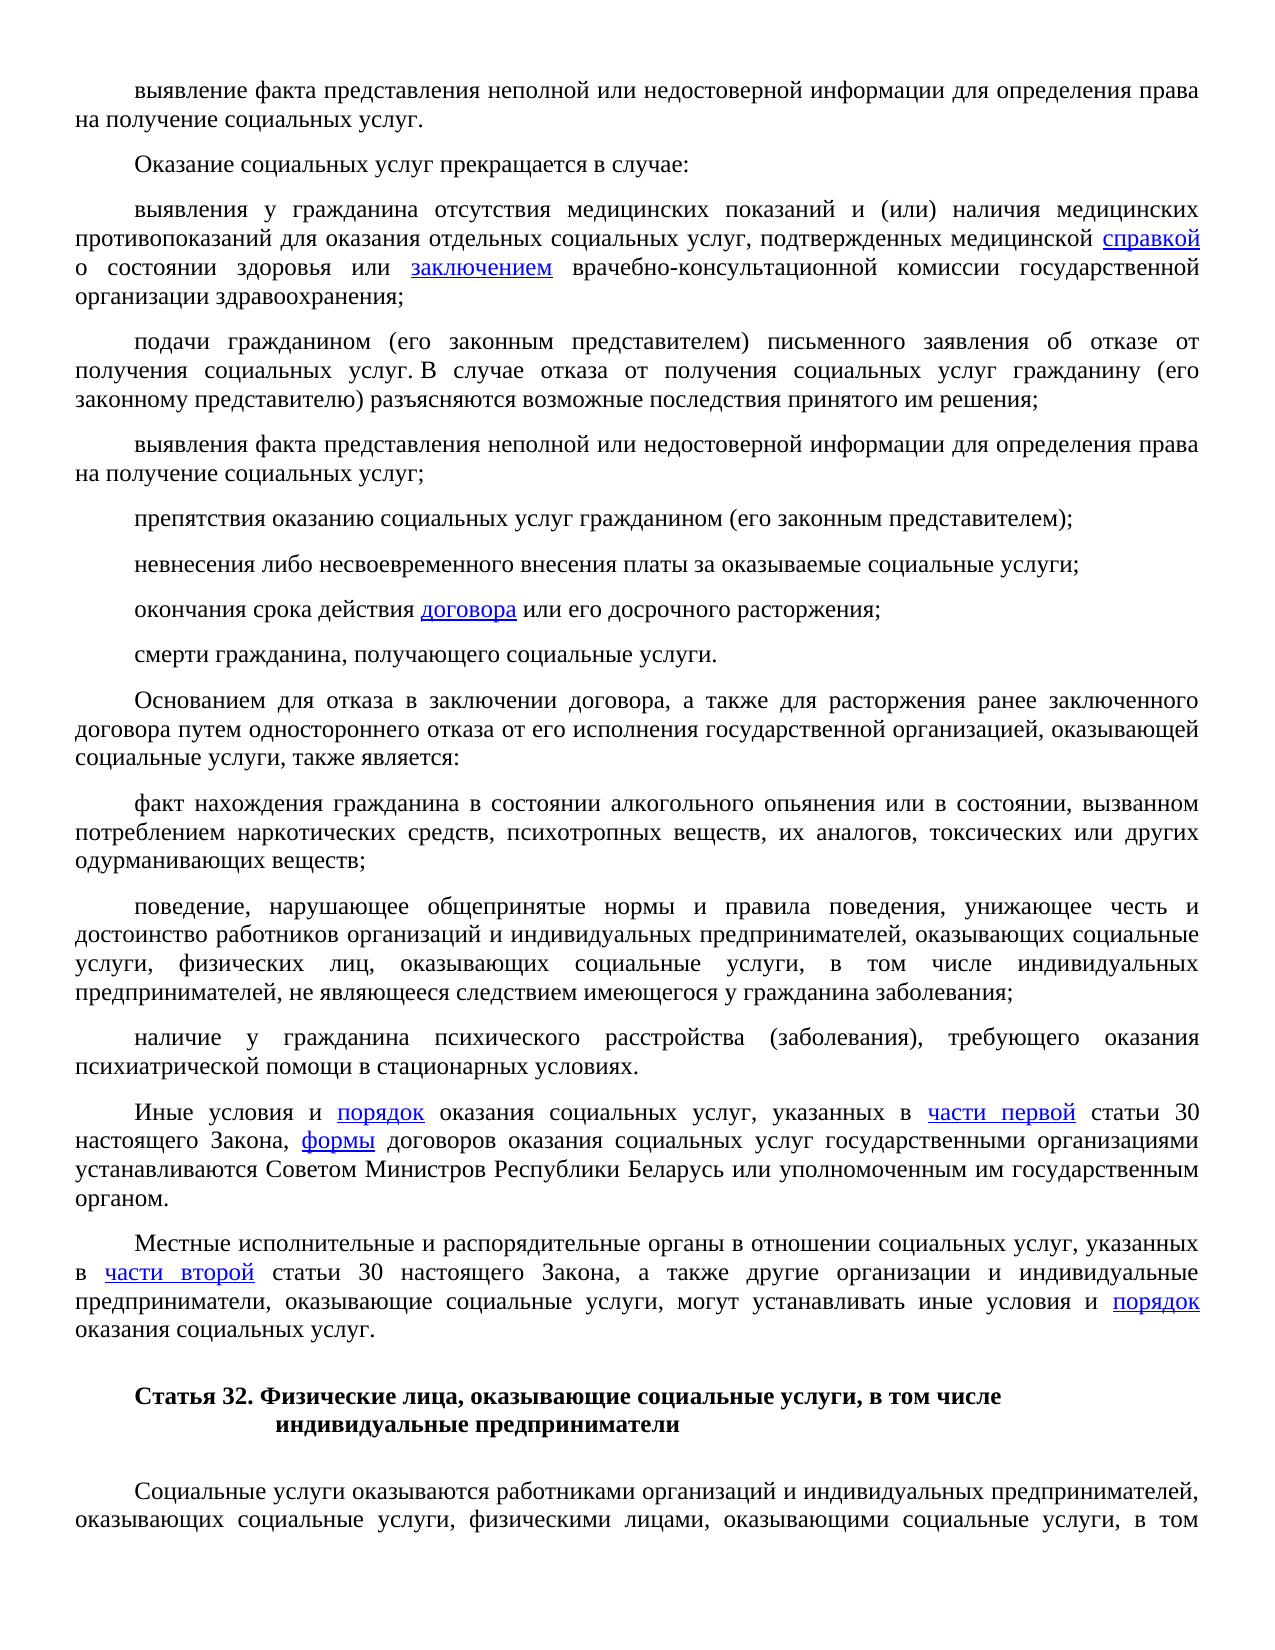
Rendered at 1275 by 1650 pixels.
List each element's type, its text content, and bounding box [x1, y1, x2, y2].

text Иные условия и порядок оказания социальных услуг, указанных в части первой статьи 30 настоящего Закона, формы договоров оказания социальных услуг государственными организациями устанавливаются Советом Министров Республики Беларусь или уполномоченным им государственным органом. [75, 1097, 1200, 1212]
text Основанием для отказа в заключении договора, а также для расторжения ранее заключенного договора путем одностороннего отказа от его исполнения государственной организацией, оказывающей социальные услуги, также является: [75, 685, 1200, 771]
text подачи гражданином (его законным представителем) письменного заявления об отказе от получения социальных услуг. В случае отказа от получения социальных услуг гражданину (его законному представителю) разъясняются возможные последствия принятого им решения; [75, 326, 1200, 412]
text препятствия оказанию социальных услуг гражданином (его законным представителем); [75, 503, 1200, 532]
text поведение, нарушающее общепринятые нормы и правила поведения, унижающее честь и достоинство работников организаций и индивидуальных предпринимателей, оказывающих социальные услуги, физических лиц, оказывающих социальные услуги, в том числе индивидуальных предпринимателей, не являющееся следствием имеющегося у гражданина заболевания; [75, 891, 1200, 1006]
text Статья 32. Физические лица, оказывающие социальные услуги, в том числе индивидуальные предприниматели [134, 1381, 1200, 1438]
text Оказание социальных услуг прекращается в случае: [75, 149, 1200, 178]
text невнесения либо несвоевременного внесения платы за оказываемые социальные услуги; [75, 549, 1200, 577]
text выявления у гражданина отсутствия медицинских показаний и (или) наличия медицинских противопоказаний для оказания отдельных социальных услуг, подтвержденных медицинской справкой о состоянии здоровья или заключением врачебно-консультационной комиссии государственной организации здравоохранения; [75, 194, 1200, 309]
text окончания срока действия договора или его досрочного расторжения; [75, 594, 1200, 623]
text выявление факта представления неполной или недостоверной информации для определения права на получение социальных услуг. [75, 75, 1200, 132]
text смерти гражданина, получающего социальные услуги. [75, 639, 1200, 668]
text выявления факта представления неполной или недостоверной информации для определения права на получение социальных услуг; [75, 429, 1200, 487]
text факт нахождения гражданина в состоянии алкогольного опьянения или в состоянии, вызванном потреблением наркотических средств, психотропных веществ, их аналогов, токсических или других одурманивающих веществ; [75, 788, 1200, 874]
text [75, 1476, 1200, 1533]
text Местные исполнительные и распорядительные органы в отношении социальных услуг, указанных в части второй статьи 30 настоящего Закона, а также другие организации и индивидуальные предприниматели, оказывающие социальные услуги, могут устанавливать иные условия и порядок оказания социальных услуг. [75, 1228, 1200, 1343]
text наличие у гражданина психического расстройства (заболевания), требующего оказания психиатрической помощи в стационарных условиях. [75, 1022, 1200, 1080]
